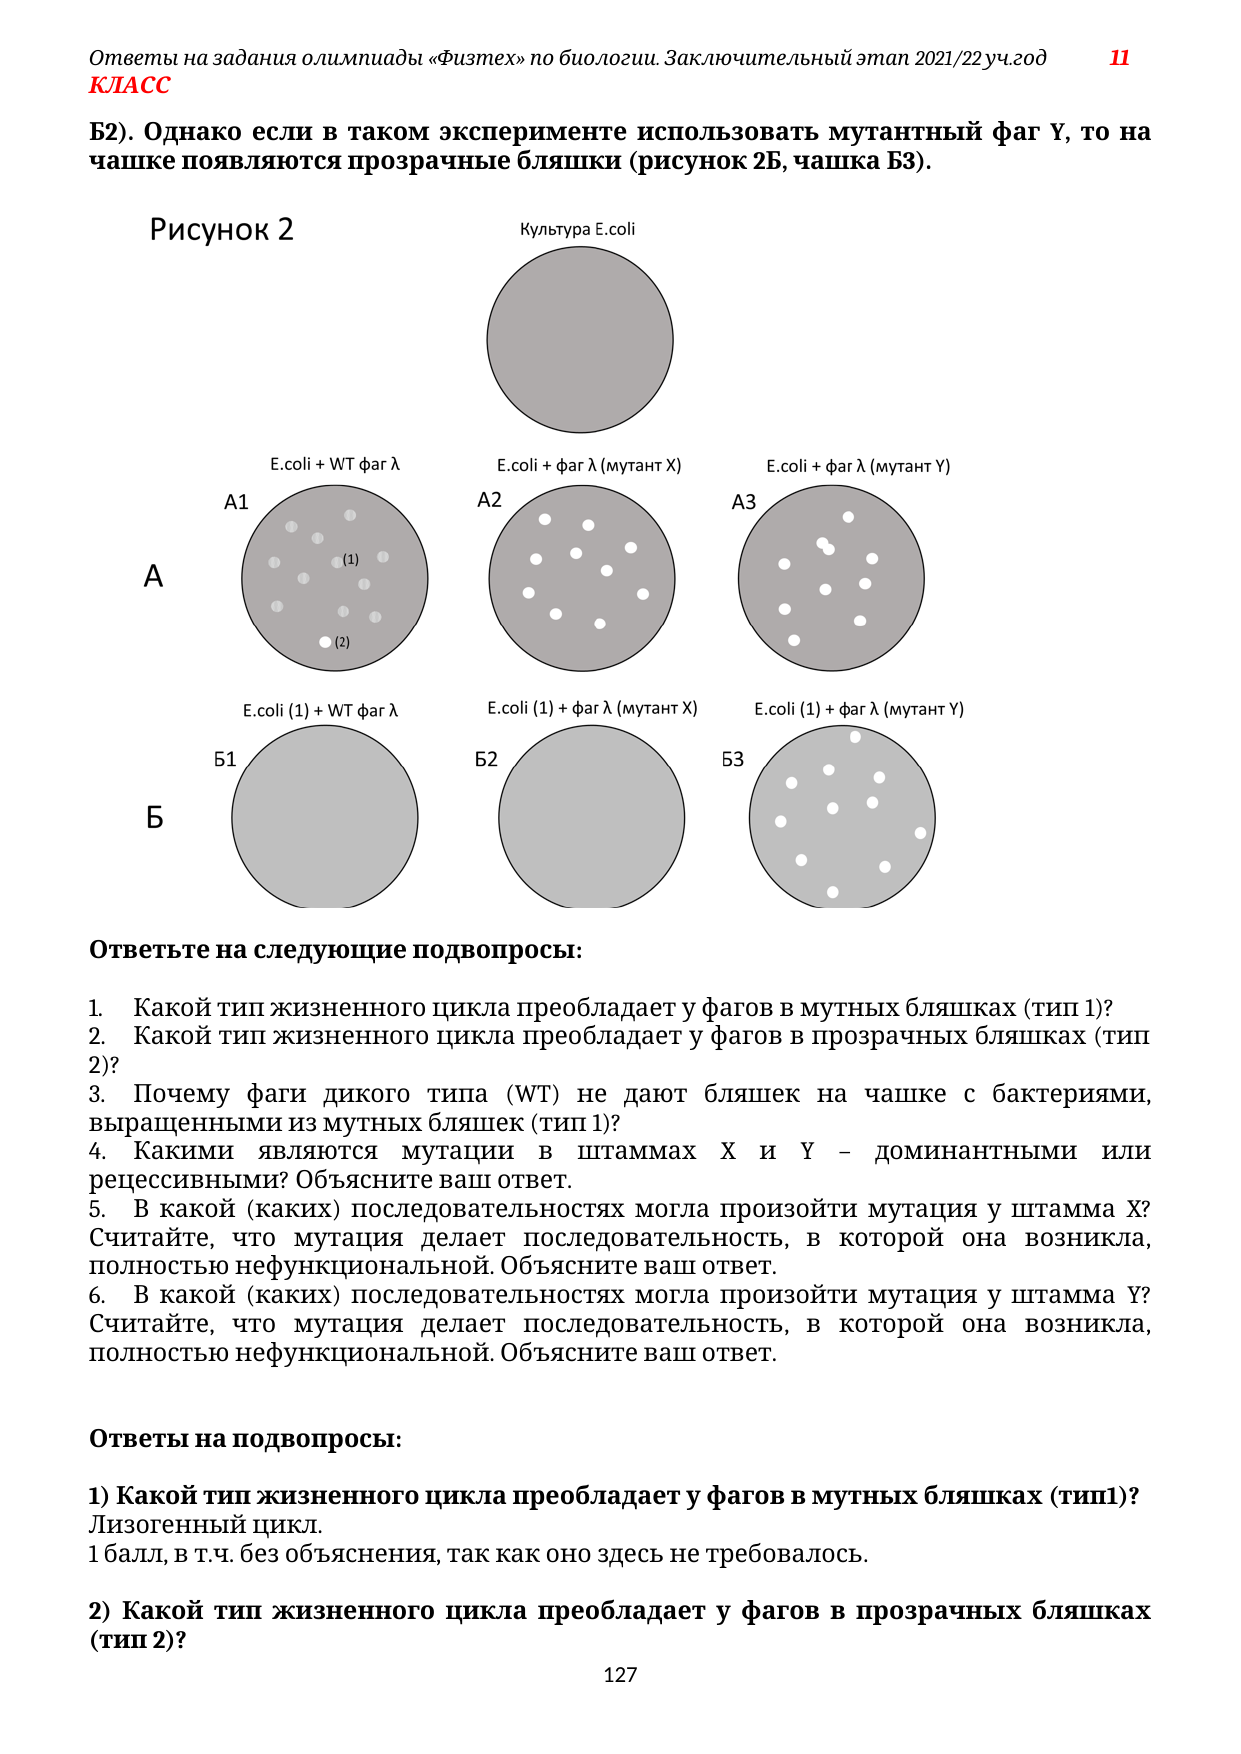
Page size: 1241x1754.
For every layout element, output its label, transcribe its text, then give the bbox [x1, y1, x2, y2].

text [89, 1540, 1152, 1568]
list Какой тип жизненного цикла преобладает у фагов в мутных бляшках (тип 1)? [89, 993, 1152, 1022]
picture [88, 203, 978, 908]
list Какой тип жизненного цикла преобладает у фагов в прозрачных бляшках (тип 2)? [89, 1022, 1152, 1080]
text Ответьте на следующие подвопросы: [89, 936, 1152, 965]
list Почему фаги дикого типа (WT) не дают бляшек на чашке с бактериями, выращенными из мутных бляшек (тип 1)? [89, 1080, 1152, 1137]
text Лизогенный цикл. [89, 1511, 1152, 1540]
list В какой (каких) последовательностях могла произойти мутация у штамма X? Считайте, что мутация делает последовательность, в которой она возникла, полностью нефункциональной. Объясните ваш ответ. [89, 1195, 1152, 1281]
list В какой (каких) последовательностях могла произойти мутация у штамма Y? Считайте, что мутация делает последовательность, в которой она возникла, полностью нефункциональной. Объясните ваш ответ. [89, 1281, 1152, 1367]
text 2) Какой тип жизненного цикла преобладает у фагов в прозрачных бляшках (тип 2)? [89, 1597, 1152, 1655]
text Ответы на подвопросы: [89, 1425, 1152, 1453]
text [89, 118, 1152, 175]
text 1) Какой тип жизненного цикла преобладает у фагов в мутных бляшках (тип1)? [89, 1482, 1152, 1511]
list Какими являются мутации в штаммах X и Y – доминантными или рецессивными? Объясните ваш ответ. [89, 1137, 1152, 1195]
